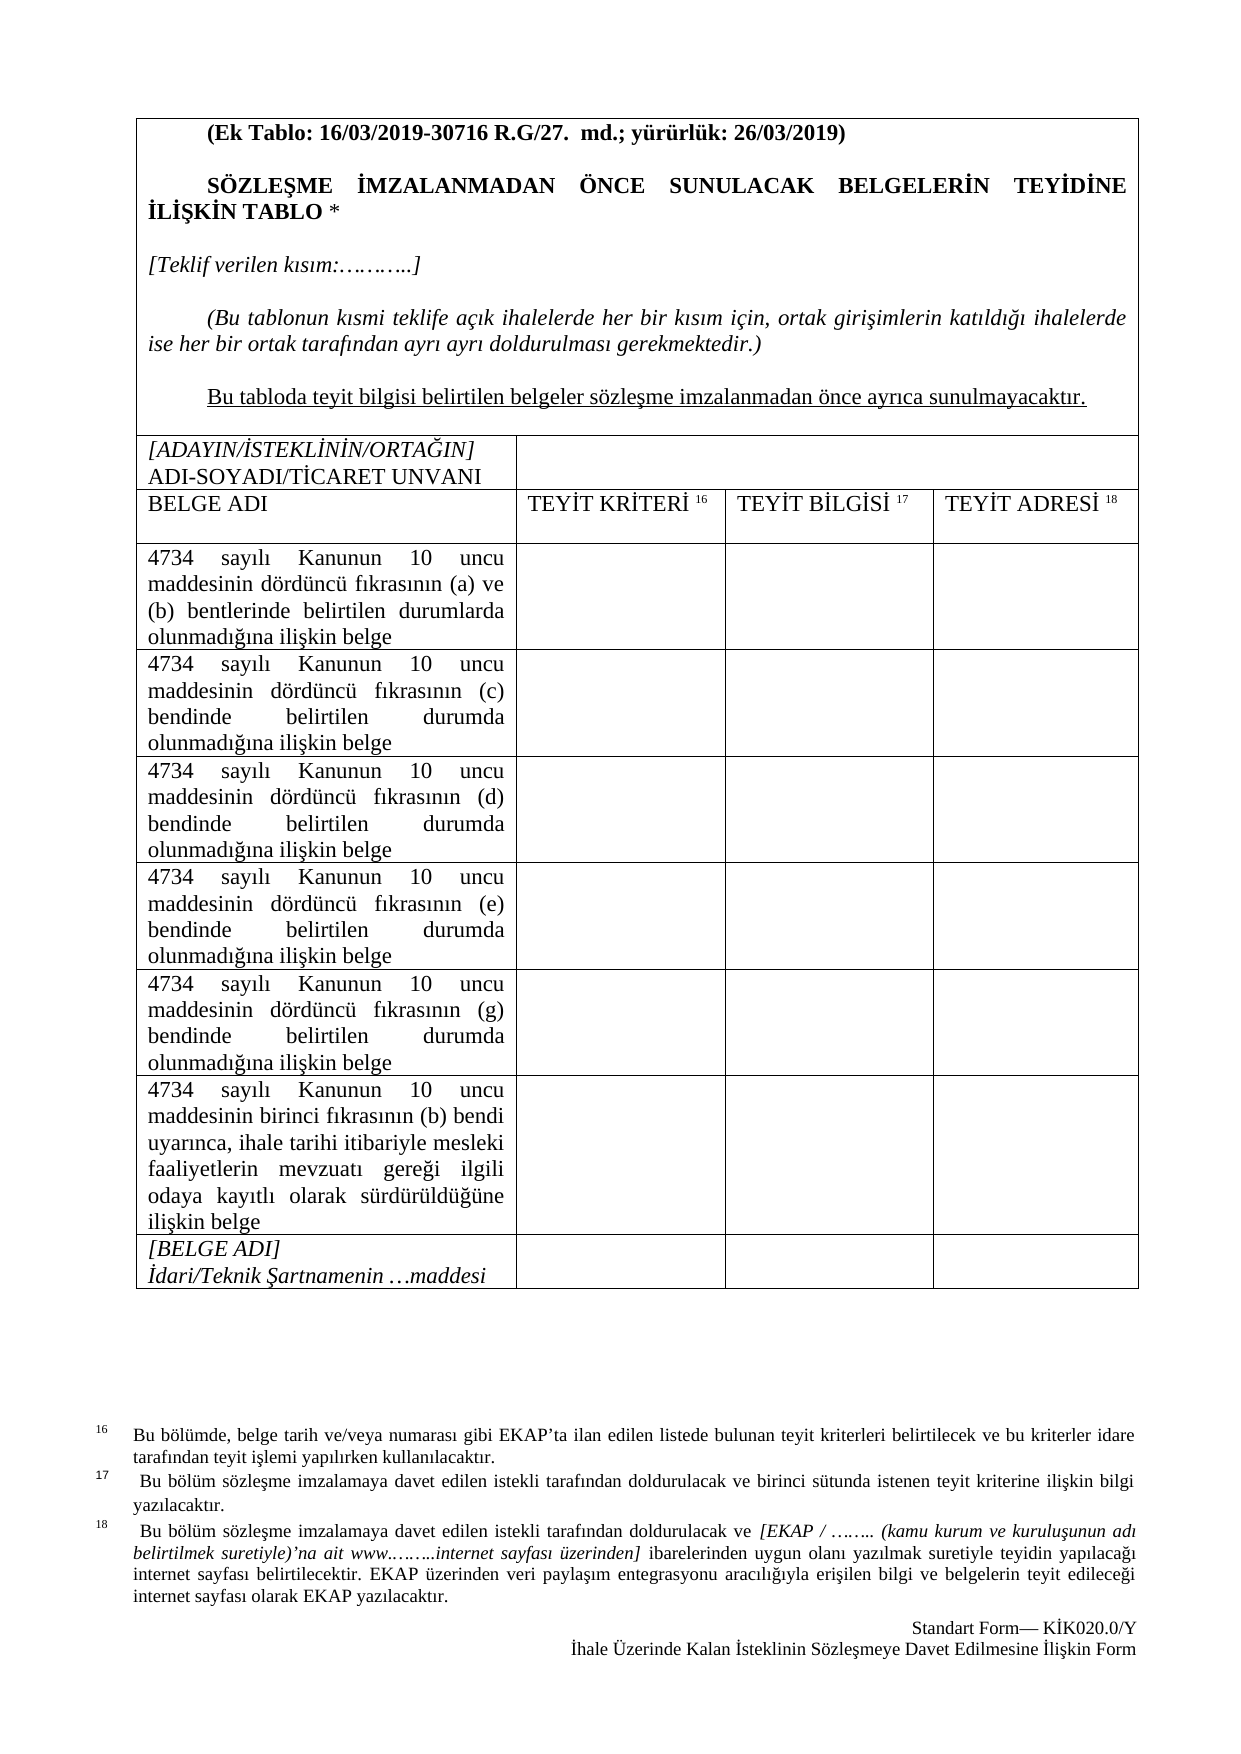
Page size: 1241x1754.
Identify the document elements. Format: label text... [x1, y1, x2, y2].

table_cell TEYİT ADRESİ [934, 490, 1138, 543]
table_cell 4734 sayılı Kanunun 10 uncu maddesinin dördüncü fıkrasının (a) ve (b) bentlerinde belirtilen durumlarda olunmadığına ilişkin belge [137, 544, 516, 649]
table_cell [934, 970, 1138, 1075]
table_cell [726, 544, 933, 649]
table_cell [934, 1235, 1138, 1288]
table_cell [517, 650, 725, 756]
table_cell TEYİT KRİTERİ [517, 490, 725, 543]
table_cell [726, 863, 933, 969]
table_cell [BELGE ADI] İdari/Teknik Şartnamenin …maddesi [137, 1235, 516, 1288]
table_cell TEYİT BİLGİSİ [726, 490, 933, 543]
table_cell [934, 1076, 1138, 1234]
table_cell 4734 sayılı Kanunun 10 uncu maddesinin dördüncü fıkrasının (d) bendinde belirtilen durumda olunmadığına ilişkin belge [137, 757, 516, 862]
table_cell [517, 544, 725, 649]
table_cell [517, 1235, 725, 1288]
table_cell [934, 544, 1138, 649]
table_cell [517, 1076, 725, 1234]
table_cell [934, 650, 1138, 756]
table_cell [517, 436, 1138, 489]
table_cell [934, 863, 1138, 969]
table_cell BELGE ADI [137, 490, 516, 543]
table_cell [726, 757, 933, 862]
table_cell [726, 650, 933, 756]
table_cell [517, 970, 725, 1075]
table_cell 4734 sayılı Kanunun 10 uncu maddesinin birinci fıkrasının (b) bendi uyarınca, ihale tarihi itibariyle mesleki faaliyetlerin mevzuatı gereği ilgili odaya kayıtlı olarak sürdürüldüğüne ilişkin belge [137, 1076, 516, 1234]
table_cell [517, 863, 725, 969]
table_header (Ek Tablo: 16/03/2019-30716 R.G/27. md.; yürürlük: 26/03/2019) SÖZLEŞME İMZALANMADAN ÖNCE SUNULACAK BELGELERİN TEYİDİNE İLİŞKİN TABLO * [Teklif verilen kısım:………..] (Bu tablonun kısmi teklife açık ihalelerde her bir kısım için, ortak girişimlerin katıldığı ihalelerde ise her bir ortak tarafından ayrı ayrı doldurulması gerekmektedir.) Bu tabloda teyit bilgisi belirtilen belgeler sözleşme imzalanmadan önce ayrıca sunulmayacaktır. [137, 119, 1138, 435]
table_cell [517, 757, 725, 862]
table_cell 4734 sayılı Kanunun 10 uncu maddesinin dördüncü fıkrasının (c) bendinde belirtilen durumda olunmadığına ilişkin belge [137, 650, 516, 756]
table_cell [934, 757, 1138, 862]
table_cell 4734 sayılı Kanunun 10 uncu maddesinin dördüncü fıkrasının (g) bendinde belirtilen durumda olunmadığına ilişkin belge [137, 970, 516, 1075]
table_cell 4734 sayılı Kanunun 10 uncu maddesinin dördüncü fıkrasının (e) bendinde belirtilen durumda olunmadığına ilişkin belge [137, 863, 516, 969]
table_cell [726, 1076, 933, 1234]
table_cell [ADAYIN/İSTEKLİNİN/ORTAĞIN] ADI-SOYADI/TİCARET UNVANI [137, 436, 516, 489]
table_cell [726, 970, 933, 1075]
table_cell [726, 1235, 933, 1288]
